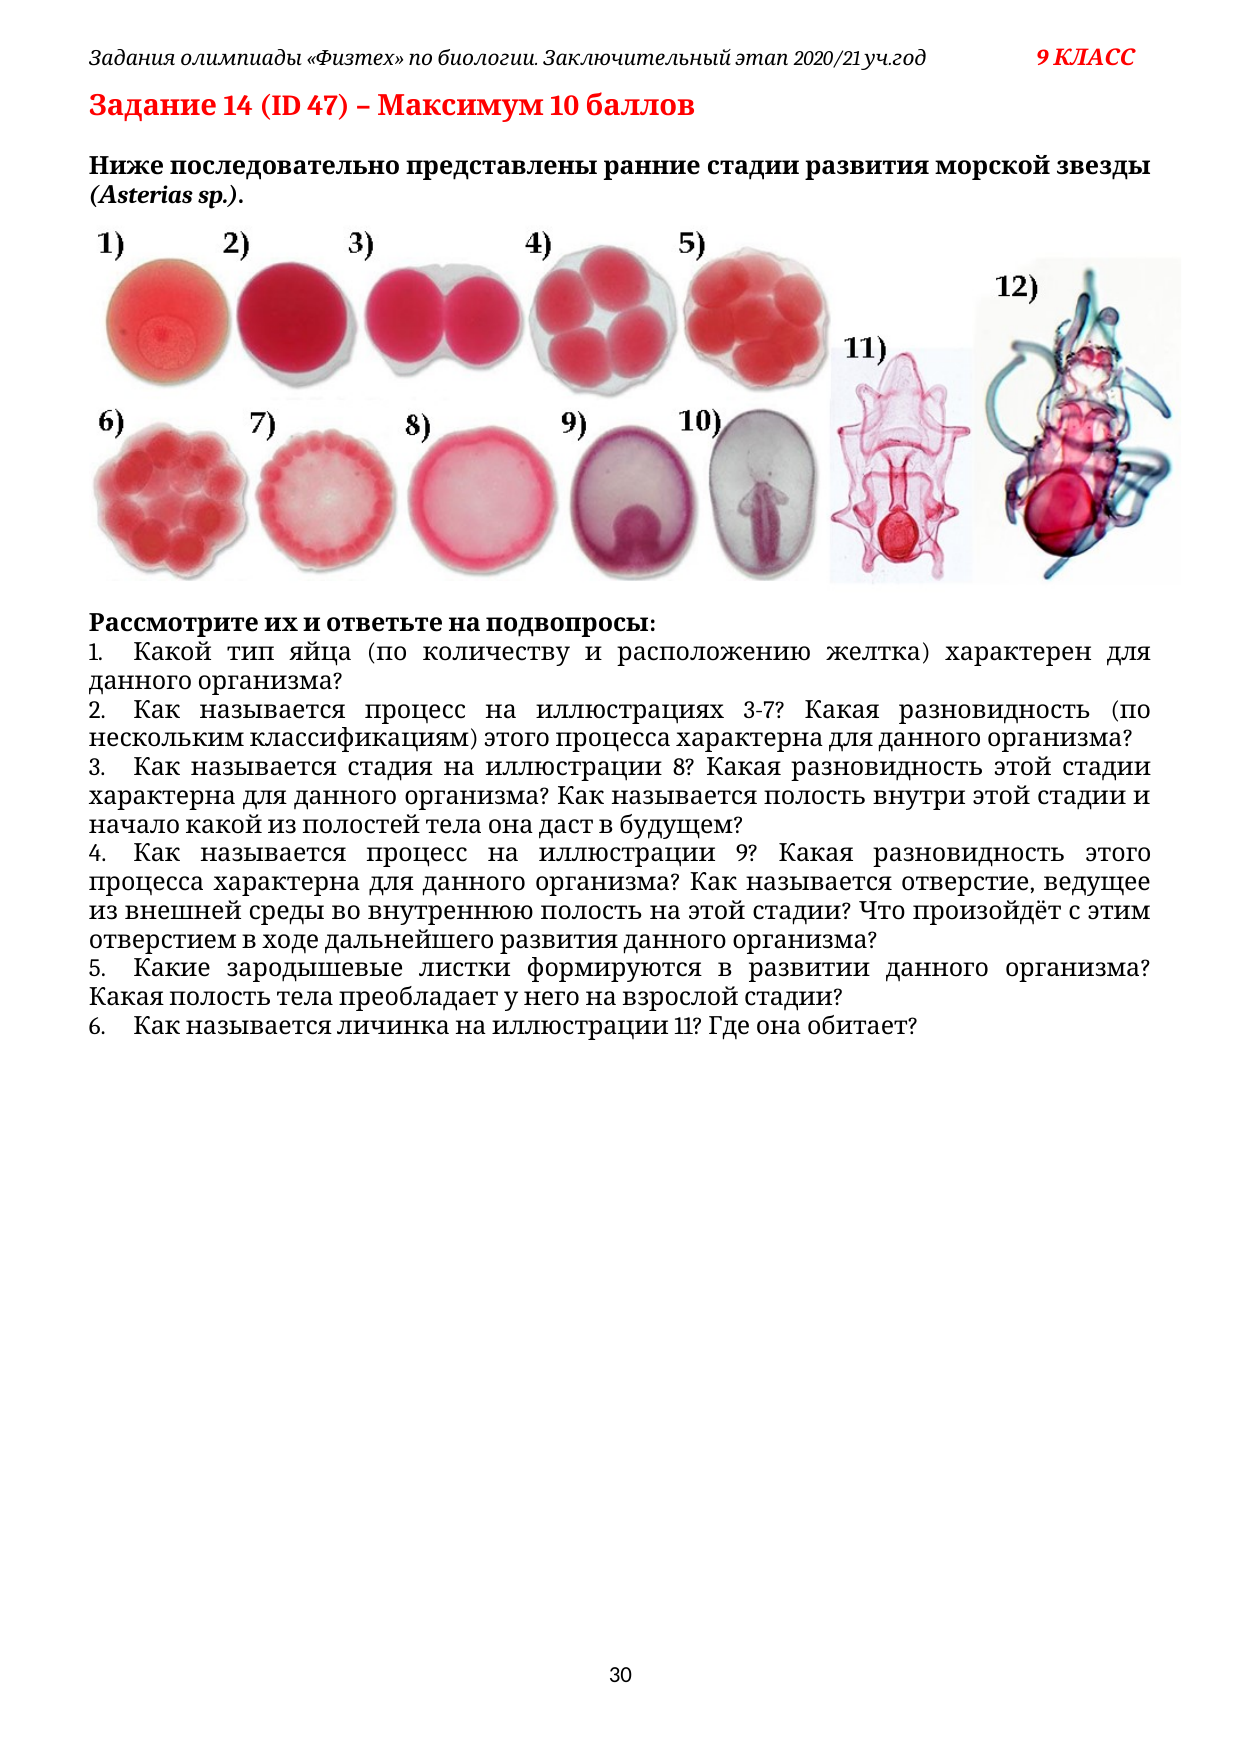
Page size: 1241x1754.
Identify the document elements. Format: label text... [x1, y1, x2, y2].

list Как называется личинка на иллюстрации 11? Где она обитает? [89, 1012, 1152, 1041]
text Задание 14 (ID 47) – Максимум 10 баллов [89, 89, 1152, 123]
list Как называется стадия на иллюстрации 8? Какая разновидность этой стадии характерна для данного организма? Как называется полость внутри этой стадии и начало какой из полостей тела она даст в будущем? [89, 753, 1152, 839]
text Рассмотрите их и ответьте на подвопросы: [89, 610, 1152, 638]
list Какие зародышевые листки формируются в развитии данного организма? Какая полость тела преобладает у него на взрослой стадии? [89, 954, 1152, 1012]
list Как называется процесс на иллюстрациях 3-7? Какая разновидность (по нескольким классификациям) этого процесса характерна для данного организма? [89, 696, 1152, 753]
list Какой тип яйца (по количеству и расположению желтка) характерен для данного организма? [89, 638, 1152, 696]
text Ниже последовательно представлены ранние стадии развития морской звезды (Аsterias sp.). [89, 152, 1152, 209]
picture [88, 209, 1182, 610]
list Как называется процесс на иллюстрации 9? Какая разновидность этого процесса характерна для данного организма? Как называется отверстие, ведущее из внешней среды во внутреннюю полость на этой стадии? Что произойдёт с этим отверстием в ходе дальнейшего развития данного организма? [89, 839, 1152, 954]
